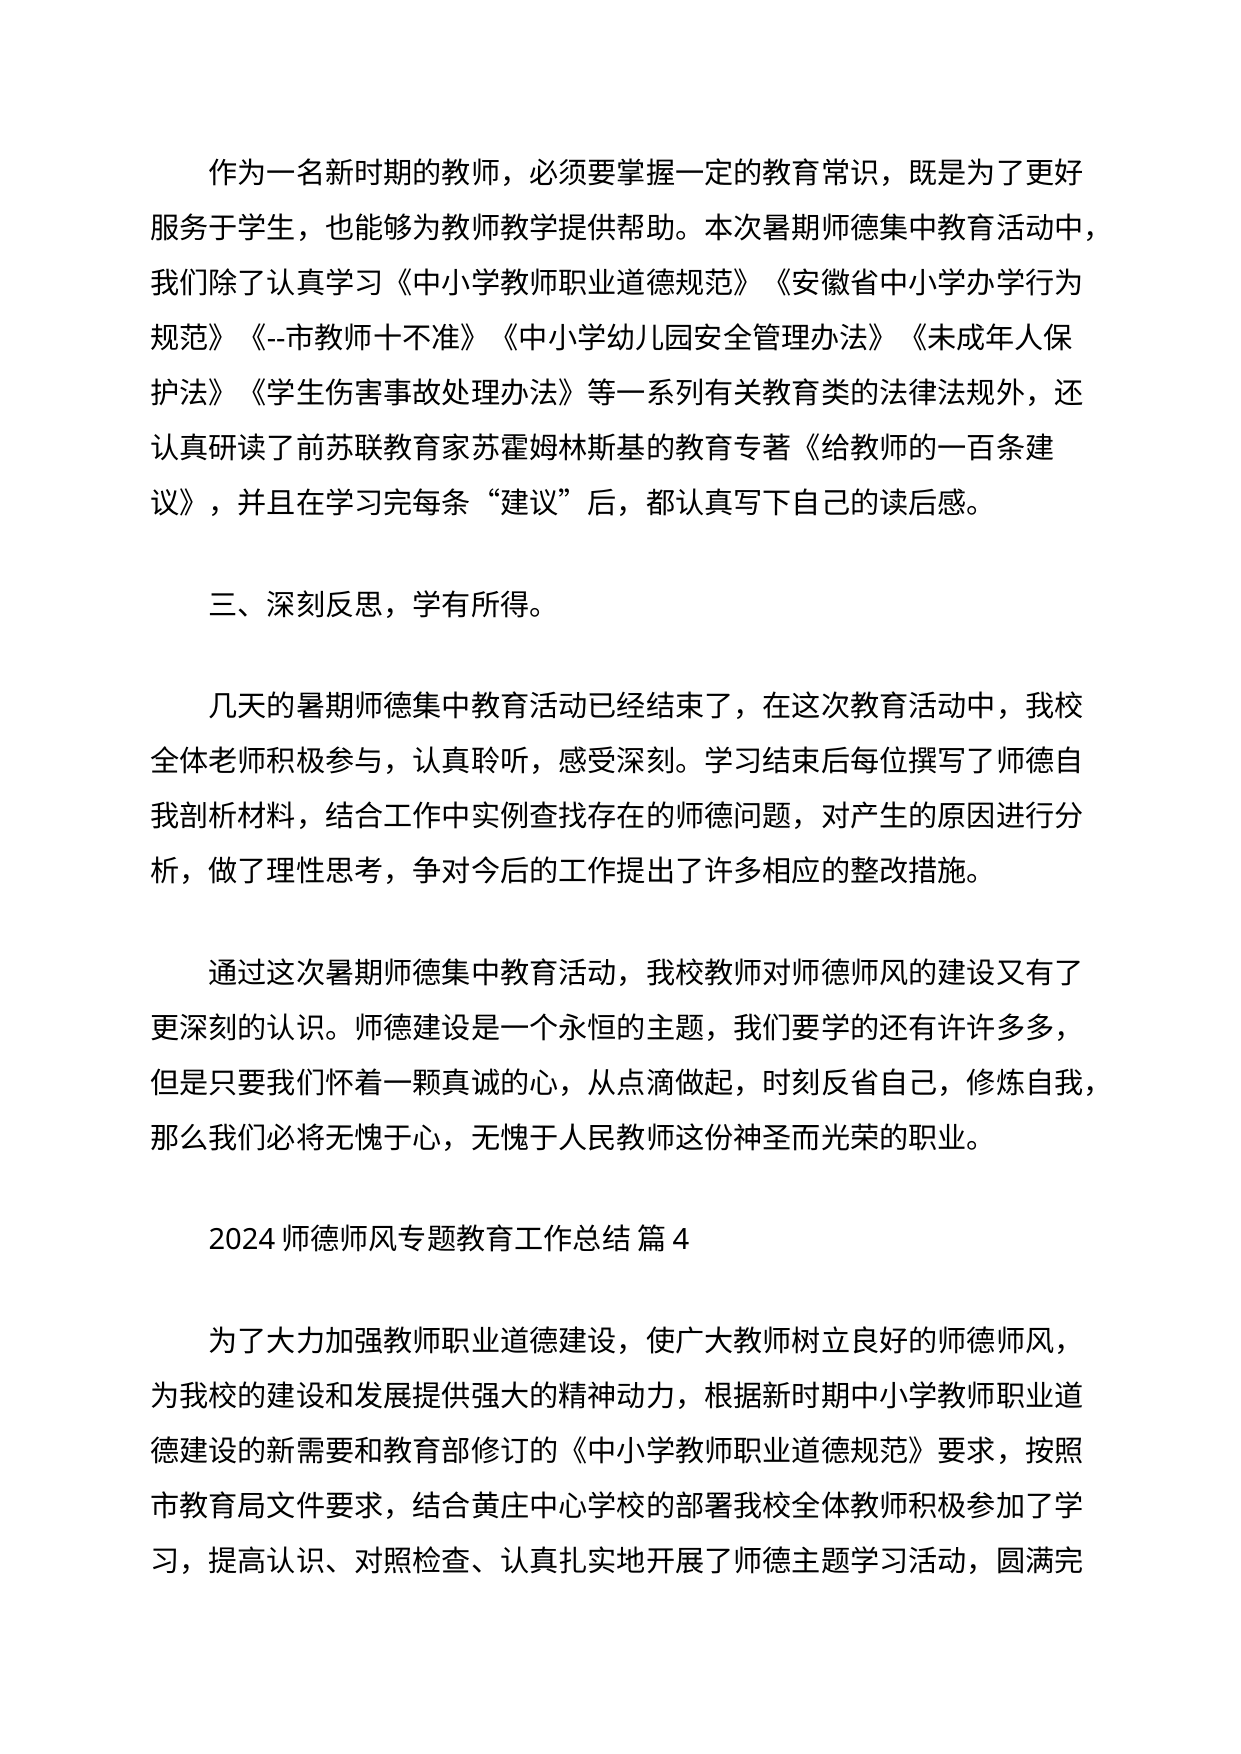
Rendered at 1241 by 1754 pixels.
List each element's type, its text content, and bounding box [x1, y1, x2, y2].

text 通过这次暑期师德集中教育活动，我校教师对师德师风的建设又有了更深刻的认识。师德建设是一个永恒的主题，我们要学的还有许许多多，但是只要我们怀着一颗真诚的心，从点滴做起，时刻反省自己，修炼自我，那么我们必将无愧于心，无愧于人民教师这份神圣而光荣的职业。 [150, 949, 1090, 1156]
text 几天的暑期师德集中教育活动已经结束了，在这次教育活动中，我校全体老师积极参与，认真聆听，感受深刻。学习结束后每位撰写了师德自我剖析材料，结合工作中实例查找存在的师德问题，对产生的原因进行分析，做了理性思考，争对今后的工作提出了许多相应的整改措施。 [150, 683, 1090, 890]
text 三、深刻反思，学有所得。 [150, 581, 1090, 623]
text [150, 1318, 1090, 1580]
text 2024师德师风专题教育工作总结 篇4 [150, 1216, 1090, 1258]
text 作为一名新时期的教师，必须要掌握一定的教育常识，既是为了更好服务于学生，也能够为教师教学提供帮助。本次暑期师德集中教育活动中，我们除了认真学习《中小学教师职业道德规范》《安徽省中小学办学行为规范》《--市教师十不准》《中小学幼儿园安全管理办法》《未成年人保护法》《学生伤害事故处理办法》等一系列有关教育类的法律法规外，还认真研读了前苏联教育家苏霍姆林斯基的教育专著《给教师的一百条建议》，并且在学习完每条“建议”后，都认真写下自己的读后感。 [150, 150, 1090, 522]
